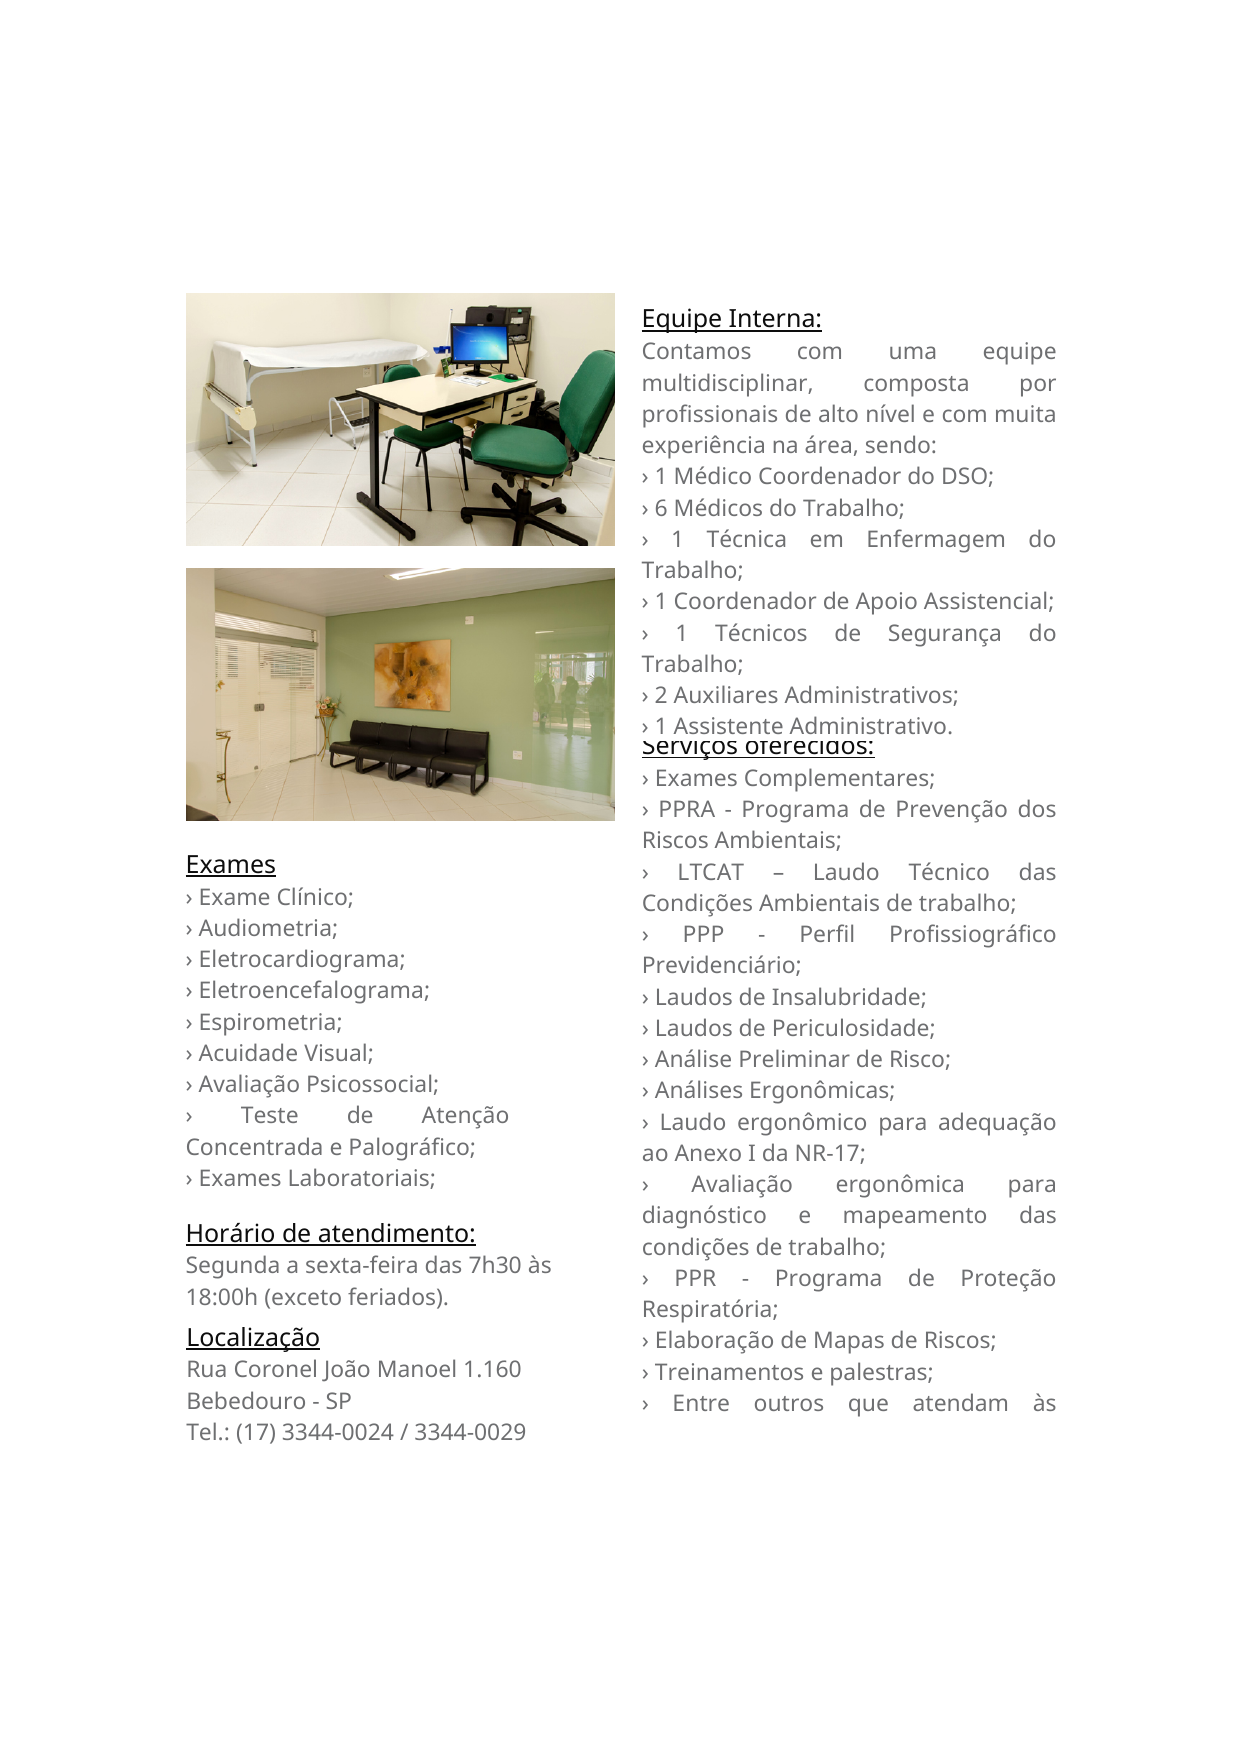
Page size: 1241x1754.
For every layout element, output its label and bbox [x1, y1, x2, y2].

picture [186, 568, 615, 821]
picture [186, 293, 615, 546]
